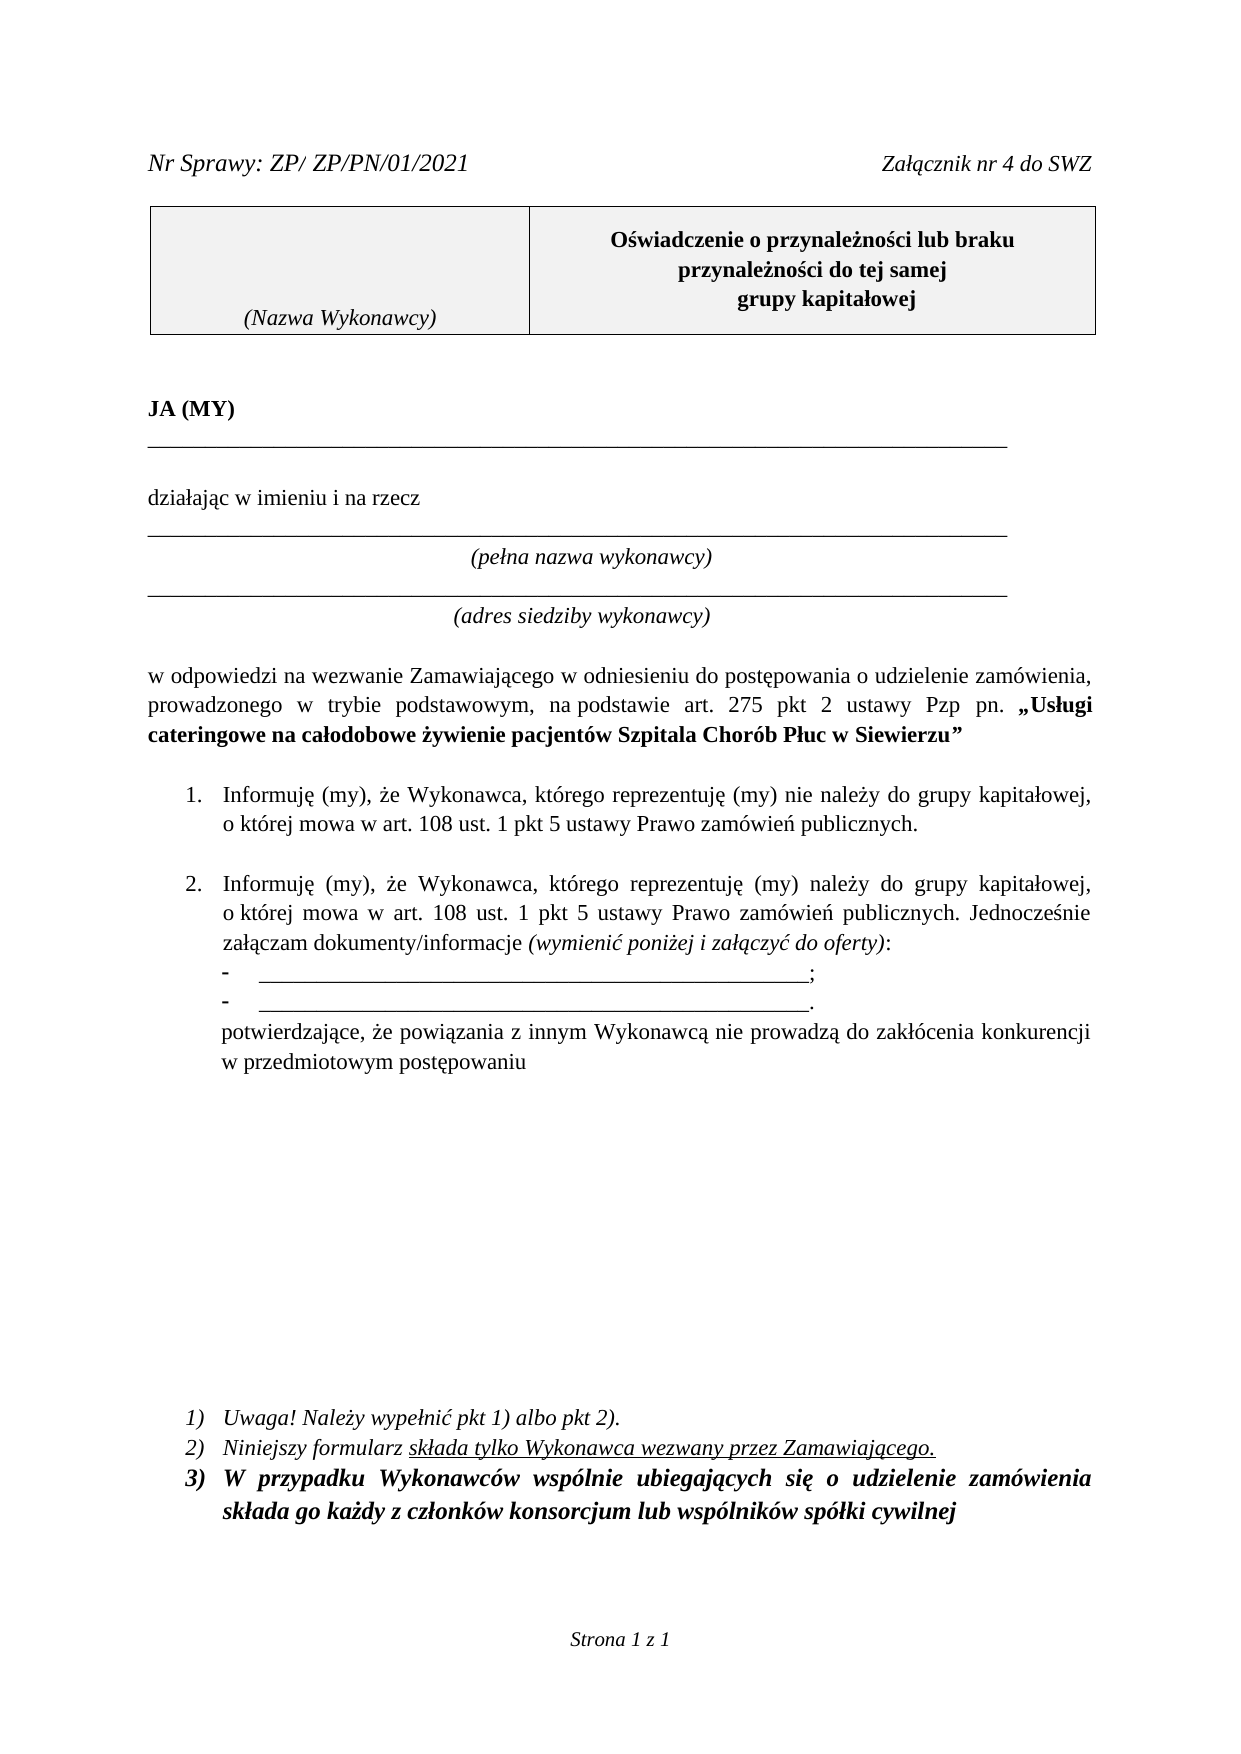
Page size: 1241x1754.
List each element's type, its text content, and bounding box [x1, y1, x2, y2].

text (pełna nazwa wykonawcy) [373, 543, 1093, 569]
text ___________________________________________________________________________ [148, 573, 1093, 599]
text potwierdzające, że powiązania z innym Wykonawcą nie prowadzą do zakłócenia konkurencji w przedmiotowym postępowaniu [221, 1018, 1093, 1074]
table_header (Nazwa Wykonawcy) [151, 207, 529, 334]
list Informuję (my), że Wykonawca, którego reprezentuję (my) nie należy do grupy kapitałowej, o której mowa w art. 108 ust. 1 pkt 5 ustawy Prawo zamówień publicznych. [185, 781, 1093, 837]
text Nr Sprawy: ZP/ ZP/PN/01/2021 Załącznik nr 4 do SWZ [148, 148, 306, 176]
text ___________________________________________________________________________ [148, 513, 1093, 540]
text ___________________________________________________________________________ [148, 424, 1093, 451]
list ________________________________________________; [221, 959, 1093, 985]
list W przypadku Wykonawców wspólnie ubiegających się o udzielenie zamówienia składa go każdy z członków konsorcjum lub wspólników spółki cywilnej [185, 1463, 1093, 1524]
list ________________________________________________. [221, 988, 1093, 1015]
text JA (MY) [148, 395, 1093, 421]
text w odpowiedzi na wezwanie Zamawiającego w odniesieniu do postępowania o udzielenie zamówienia, prowadzonego w trybie podstawowym, na podstawie art. 275 pkt 2 ustawy Pzp pn. „Usługi cateringowe na całodobowe żywienie pacjentów Szpitala Chorób Płuc w Siewierzu” [148, 662, 1093, 748]
list Uwaga! Należy wypełnić pkt 1) albo pkt 2). [185, 1404, 1093, 1430]
text (adres siedziby wykonawcy) [373, 602, 1093, 629]
list Niniejszy formularz składa tylko Wykonawca wezwany przez Zamawiającego. [185, 1434, 1093, 1460]
text Nr Sprawy: ZP/ ZP/PN/01/2021 Załącznik nr 4 do SWZ [348, 148, 1093, 176]
list Informuję (my), że Wykonawca, którego reprezentuję (my) należy do grupy kapitałowej, o której mowa w art. 108 ust. 1 pkt 5 ustawy Prawo zamówień publicznych. Jednocześnie załączam dokumenty/informacje (wymienić poniżej i załączyć do oferty): [185, 870, 1093, 955]
table_header Oświadczenie o przynależności lub braku przynależności do tej samej grupy kapitałowej [530, 207, 1095, 334]
text działając w imieniu i na rzecz [148, 484, 1093, 510]
